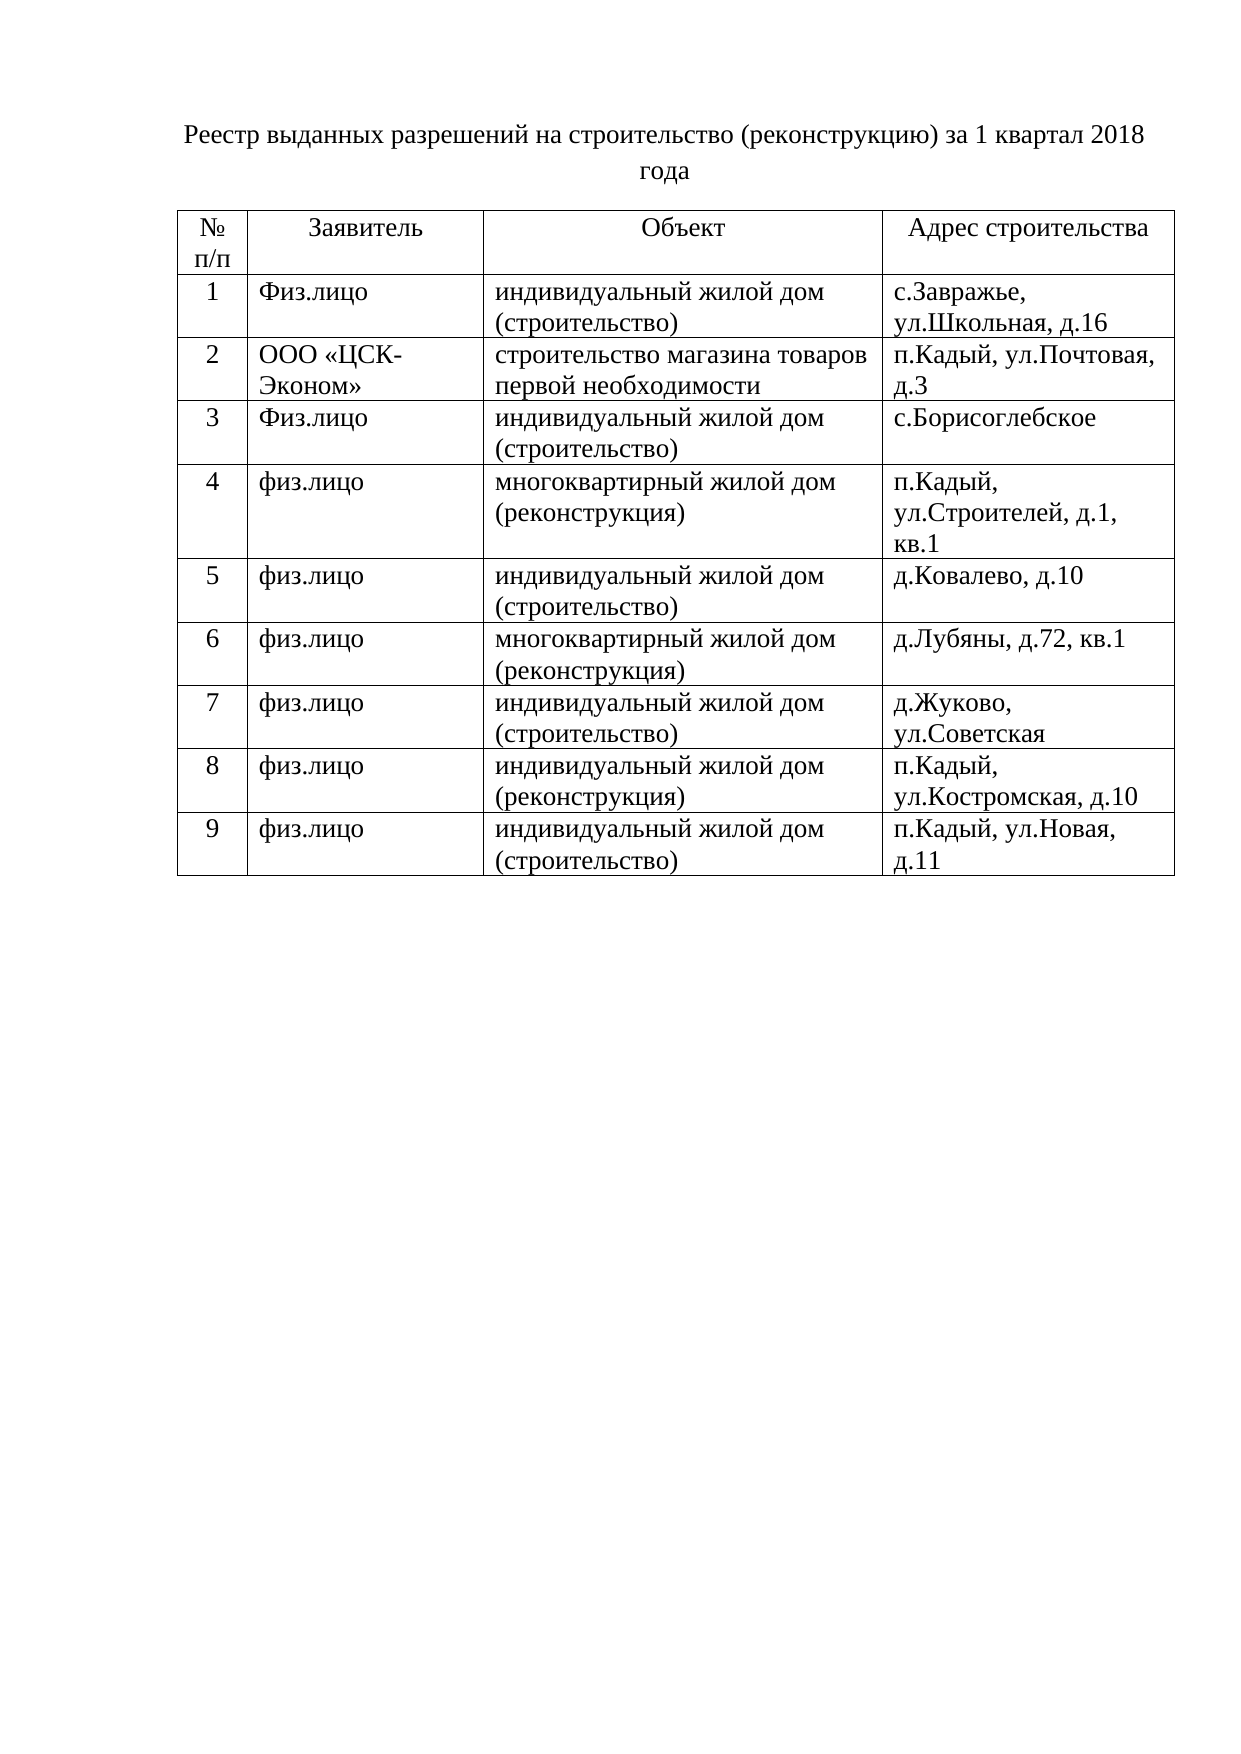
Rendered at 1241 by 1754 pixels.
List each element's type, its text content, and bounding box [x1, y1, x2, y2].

table_cell многоквартирный жилой дом (реконструкция) [484, 465, 882, 558]
table_cell физ.лицо [248, 749, 483, 812]
table_cell 8 [178, 749, 247, 812]
table_cell 9 [178, 813, 247, 875]
table_cell п.Кадый, ул.Костромская, д.10 [883, 749, 1174, 812]
table_cell 4 [178, 465, 247, 558]
table_cell физ.лицо [248, 559, 483, 622]
table_header Заявитель [248, 211, 483, 274]
table_cell индивидуальный жилой дом (строительство) [484, 401, 882, 464]
table_cell физ.лицо [248, 686, 483, 748]
table_cell Физ.лицо [248, 275, 483, 337]
table_cell п.Кадый, ул.Новая, д.11 [883, 813, 1174, 875]
table_cell многоквартирный жилой дом (реконструкция) [484, 623, 882, 685]
table_cell индивидуальный жилой дом (строительство) [484, 686, 882, 748]
table_cell физ.лицо [248, 623, 483, 685]
table_cell строительство магазина товаров первой необходимости [484, 338, 882, 400]
table_cell 2 [178, 338, 247, 400]
table_cell с.Завражье, ул.Школьная, д.16 [883, 275, 1174, 337]
table_cell д.Ковалево, д.10 [883, 559, 1174, 622]
table_header Адрес строительства [883, 211, 1174, 274]
text Реестр выданных разрешений на строительство (реконструкцию) за 1 квартал 2018 года [177, 118, 1152, 185]
table_cell д.Лубяны, д.72, кв.1 [883, 623, 1174, 685]
table_cell индивидуальный жилой дом (строительство) [484, 813, 882, 875]
table_cell индивидуальный жилой дом (реконструкция) [484, 749, 882, 812]
table_cell индивидуальный жилой дом (строительство) [484, 559, 882, 622]
table_cell п.Кадый, ул.Строителей, д.1, кв.1 [883, 465, 1174, 558]
table_header Объект [484, 211, 882, 274]
table_cell 5 [178, 559, 247, 622]
table_cell Физ.лицо [248, 401, 483, 464]
table_cell 6 [178, 623, 247, 685]
table_cell 7 [178, 686, 247, 748]
table_cell п.Кадый, ул.Почтовая, д.3 [883, 338, 1174, 400]
table_cell 3 [178, 401, 247, 464]
table_cell физ.лицо [248, 813, 483, 875]
table_cell физ.лицо [248, 465, 483, 558]
table_header № п/п [178, 211, 247, 274]
table_cell ООО «ЦСК-Эконом» [248, 338, 483, 400]
table_cell индивидуальный жилой дом (строительство) [484, 275, 882, 337]
table_cell с.Борисоглебское [883, 401, 1174, 464]
table_cell 1 [178, 275, 247, 337]
table_cell д.Жуково, ул.Советская [883, 686, 1174, 748]
